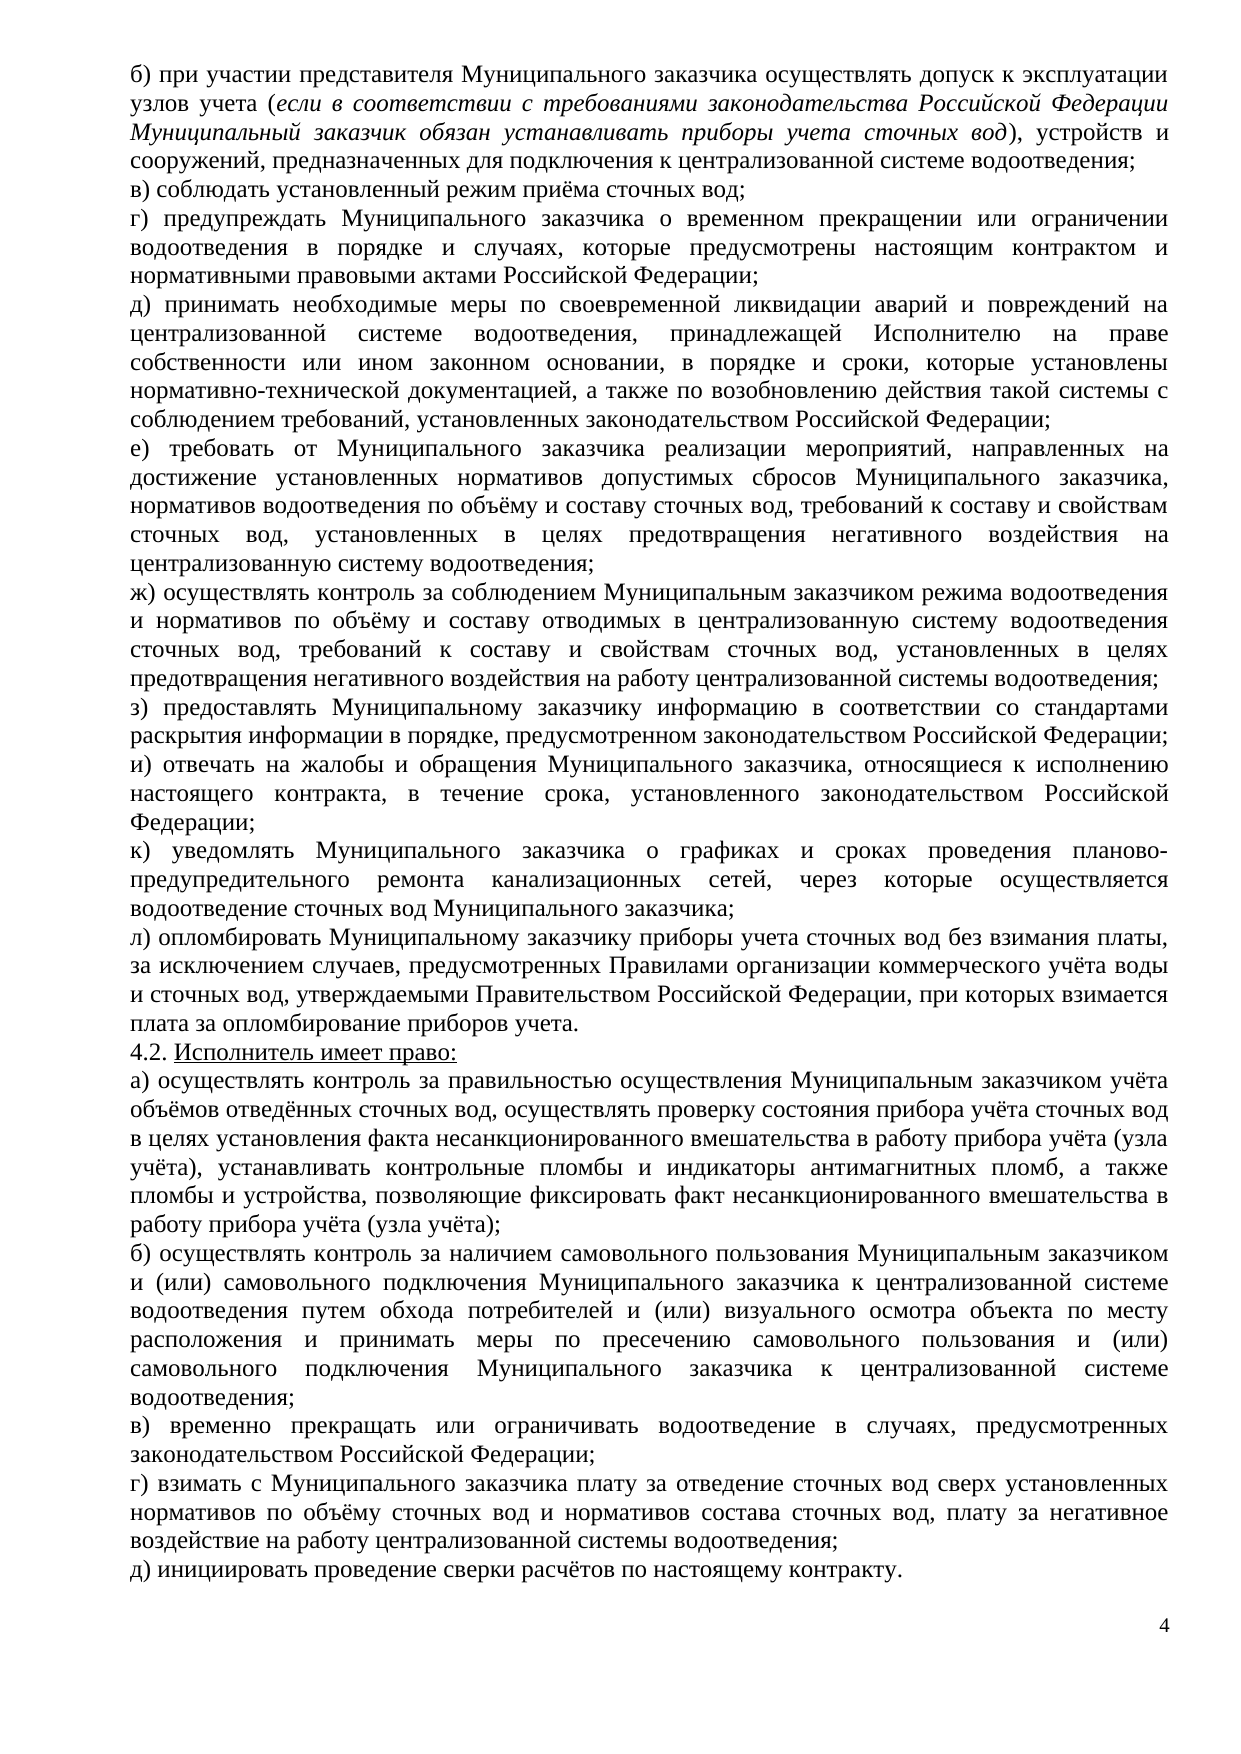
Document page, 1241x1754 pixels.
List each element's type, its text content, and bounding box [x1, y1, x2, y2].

text г) предупреждать Муниципального заказчика о временном прекращении или ограничении водоотведения в порядке и случаях, которые предусмотрены настоящим контрактом и нормативными правовыми актами Российской Федерации; [130, 203, 1169, 289]
text д) принимать необходимые меры по своевременной ликвидации аварий и повреждений на централизованной системе водоотведения, принадлежащей Исполнителю на праве собственности или ином законном основании, в порядке и сроки, которые установлены нормативно-технической документацией, а также по возобновлению действия такой системы с соблюдением требований, установленных законодательством Российской Федерации; [130, 289, 1169, 433]
text д) инициировать проведение сверки расчётов по настоящему контракту. [130, 1554, 1169, 1583]
text к) уведомлять Муниципального заказчика о графиках и сроках проведения планово-предупредительного ремонта канализационных сетей, через которые осуществляется водоотведение сточных вод Муниципального заказчика; [130, 835, 1169, 922]
text ж) осуществлять контроль за соблюдением Муниципальным заказчиком режима водоотведения и нормативов по объёму и составу отводимых в централизованную систему водоотведения сточных вод, требований к составу и свойствам сточных вод, установленных в целях предотвращения негативного воздействия на работу централизованной системы водоотведения; [130, 577, 1169, 692]
text а) осуществлять контроль за правильностью осуществления Муниципальным заказчиком учёта объёмов отведённых сточных вод, осуществлять проверку состояния прибора учёта сточных вод в целях установления факта несанкционированного вмешательства в работу прибора учёта (узла учёта), устанавливать контрольные пломбы и индикаторы антимагнитных пломб, а также пломбы и устройства, позволяющие фиксировать факт несанкционированного вмешательства в работу прибора учёта (узла учёта); [130, 1065, 1169, 1238]
text и) отвечать на жалобы и обращения Муниципального заказчика, относящиеся к исполнению настоящего контракта, в течение срока, установленного законодательством Российской Федерации; [130, 749, 1169, 835]
text в) соблюдать установленный режим приёма сточных вод; [130, 174, 1169, 203]
text л) опломбировать Муниципальному заказчику приборы учета сточных вод без взимания платы, за исключением случаев, предусмотренных Правилами организации коммерческого учёта воды и сточных вод, утверждаемыми Правительством Российской Федерации, при которых взимается плата за опломбирование приборов учета. [130, 922, 1169, 1037]
text б) осуществлять контроль за наличием самовольного пользования Муниципальным заказчиком и (или) самовольного подключения Муниципального заказчика к централизованной системе водоотведения путем обхода потребителей и (или) визуального осмотра объекта по месту расположения и принимать меры по пресечению самовольного пользования и (или) самовольного подключения Муниципального заказчика к централизованной системе водоотведения; [130, 1238, 1169, 1410]
text в) временно прекращать или ограничивать водоотведение в случаях, предусмотренных законодательством Российской Федерации; [130, 1410, 1169, 1468]
text г) взимать с Муниципального заказчика плату за отведение сточных вод сверх установленных нормативов по объёму сточных вод и нормативов состава сточных вод, плату за негативное воздействие на работу централизованной системы водоотведения; [130, 1468, 1169, 1554]
text з) предоставлять Муниципальному заказчику информацию в соответствии со стандартами раскрытия информации в порядке, предусмотренном законодательством Российской Федерации; [130, 692, 1169, 749]
text 4.2. Исполнитель имеет право: [130, 1037, 1169, 1065]
text б) при участии представителя Муниципального заказчика осуществлять допуск к эксплуатации узлов учета (если в соответствии с требованиями законодательства Российской Федерации Муниципальный заказчик обязан устанавливать приборы учета сточных вод), устройств и сооружений, предназначенных для подключения к централизованной системе водоотведения; [130, 59, 1169, 174]
text е) требовать от Муниципального заказчика реализации мероприятий, направленных на достижение установленных нормативов допустимых сбросов Муниципального заказчика, нормативов водоотведения по объёму и составу сточных вод, требований к составу и свойствам сточных вод, установленных в целях предотвращения негативного воздействия на централизованную систему водоотведения; [130, 433, 1169, 577]
